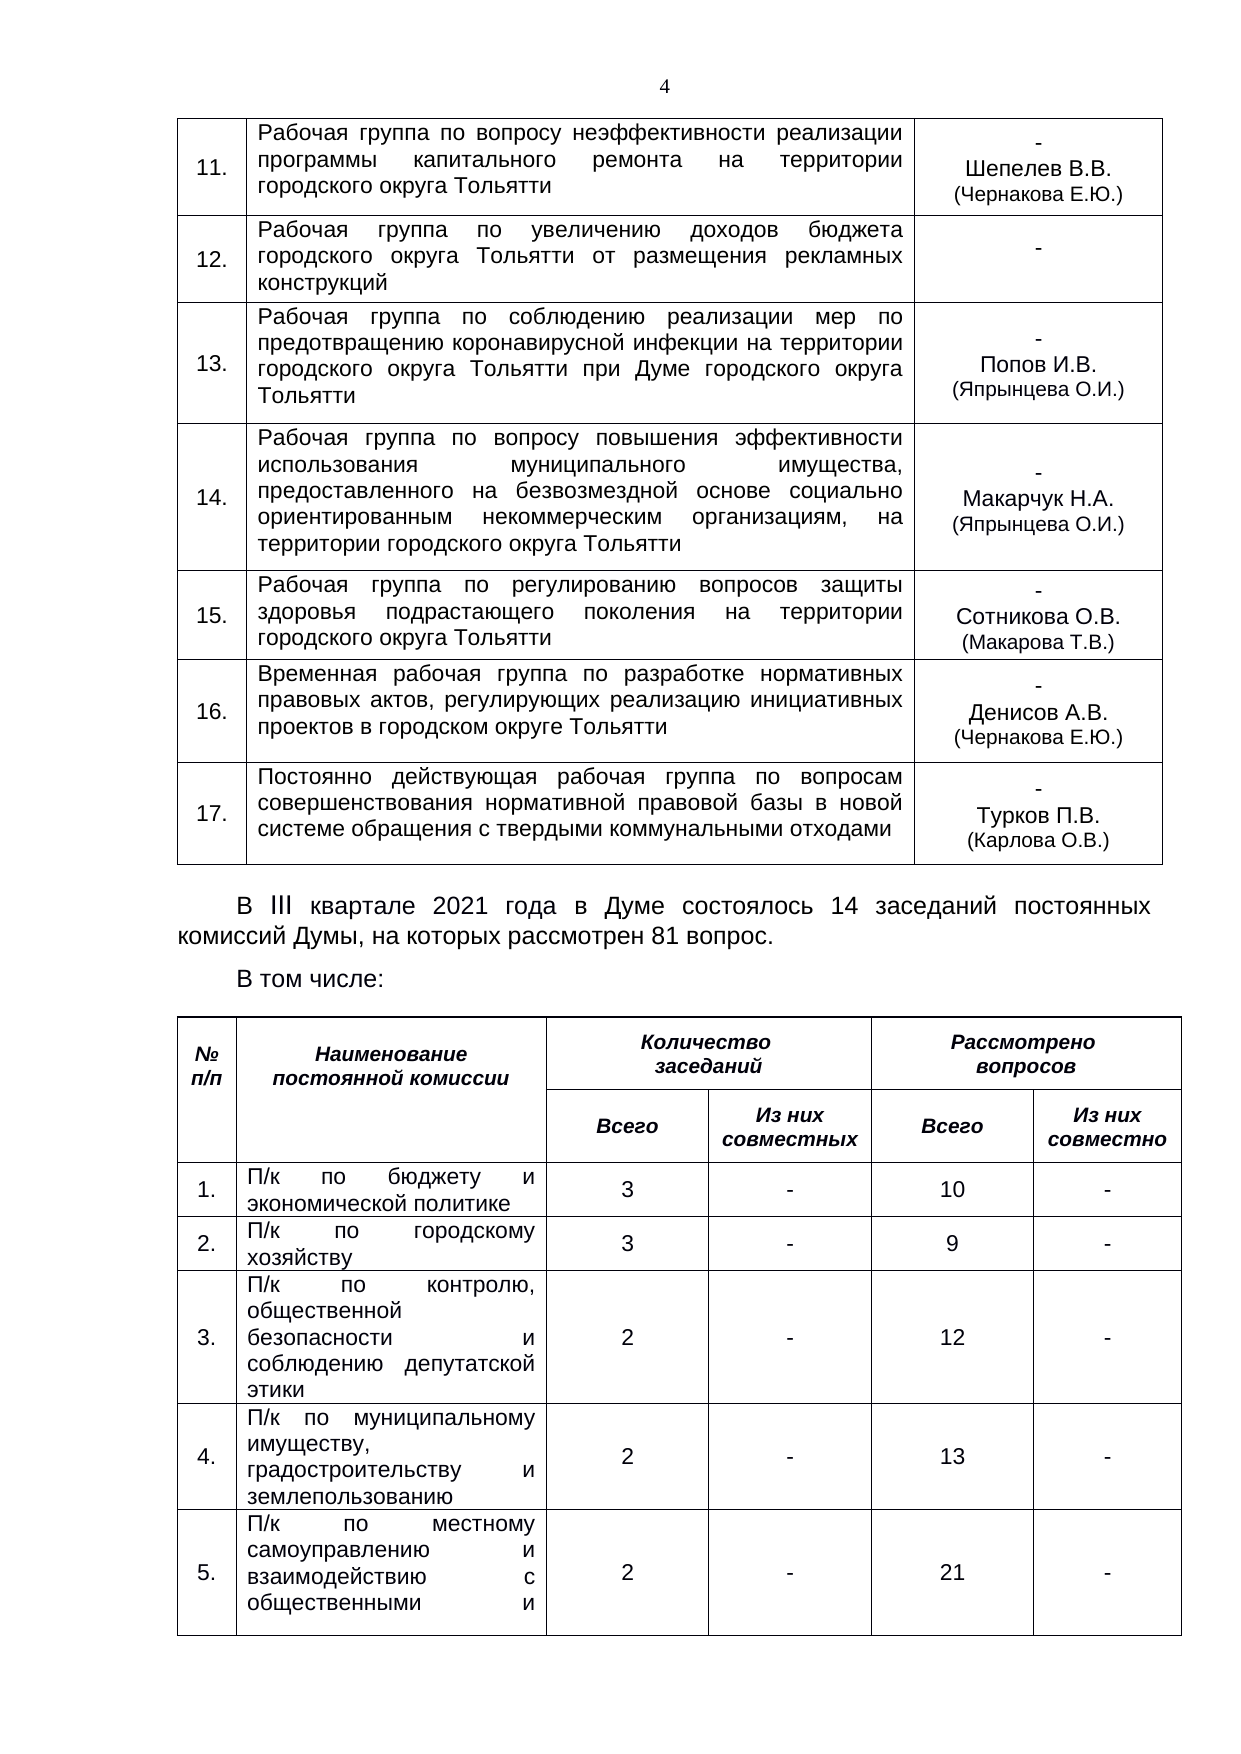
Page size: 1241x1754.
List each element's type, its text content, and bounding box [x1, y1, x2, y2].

table_cell 12 [872, 1271, 1033, 1403]
table_cell 2 [547, 1271, 708, 1403]
table_header Рассмотрено вопросов [872, 1018, 1181, 1089]
table_cell - Шепелев В.В. (Чернакова Е.Ю.) [915, 119, 1162, 215]
table_cell 17. [178, 763, 246, 864]
table_cell 13. [178, 303, 246, 423]
table_cell 3 [547, 1163, 708, 1216]
table_cell Рабочая группа по регулированию вопросов защиты здоровья подрастающего поколения на территории городского округа Тольятти [247, 571, 914, 659]
table_cell 4. [178, 1404, 236, 1509]
table_cell Из них совместно [1034, 1090, 1181, 1162]
table_cell 1. [178, 1163, 236, 1216]
table_cell 2 [547, 1510, 708, 1635]
table_cell 11. [178, 119, 246, 215]
table_cell - [709, 1163, 871, 1216]
table_cell - [1034, 1163, 1181, 1216]
table_cell П/к по бюджету и экономической политике [237, 1163, 546, 1216]
text В том числе: [177, 964, 1152, 992]
table_cell Из них совместных [709, 1090, 871, 1162]
table_cell 13 [872, 1404, 1033, 1509]
table_header Количество заседаний [547, 1018, 871, 1089]
table_cell [237, 1089, 546, 1162]
table_cell 14. [178, 424, 246, 570]
table_cell - [1034, 1510, 1181, 1635]
table_cell П/к по контролю, общественной безопасности и соблюдению депутатской этики [237, 1271, 546, 1403]
table_cell [178, 1089, 236, 1162]
text В III квартале 2021 года в Думе состоялось 14 заседаний постоянных комиссий Думы, на которых рассмотрен 81 вопрос. [177, 889, 1152, 949]
table_cell 9 [872, 1217, 1033, 1270]
table_cell 16. [178, 660, 246, 762]
table_cell - [709, 1271, 871, 1403]
table_cell Всего [547, 1090, 708, 1162]
table_cell Рабочая группа по вопросу неэффективности реализации программы капитального ремонта на территории городского округа Тольятти [247, 119, 914, 215]
table_cell Временная рабочая группа по разработке нормативных правовых актов, регулирующих реализацию инициативных проектов в городском округе Тольятти [247, 660, 914, 762]
table_cell Всего [872, 1090, 1033, 1162]
table_cell - [709, 1510, 871, 1635]
table_cell - [1034, 1271, 1181, 1403]
table_cell - Сотникова О.В. (Макарова Т.В.) [915, 571, 1162, 659]
table_cell Рабочая группа по соблюдению реализации мер по предотвращению коронавирусной инфекции на территории городского округа Тольятти при Думе городского округа Тольятти [247, 303, 914, 423]
table_cell - [709, 1217, 871, 1270]
table_cell 3 [547, 1217, 708, 1270]
table_cell 5. [178, 1510, 236, 1635]
table_cell 15. [178, 571, 246, 659]
table_cell 2 [547, 1404, 708, 1509]
table_cell - [1034, 1404, 1181, 1509]
table_cell - Турков П.В. (Карлова О.В.) [915, 763, 1162, 864]
table_cell Постоянно действующая рабочая группа по вопросам совершенствования нормативной правовой базы в новой системе обращения с твердыми коммунальными отходами [247, 763, 914, 864]
table_cell Рабочая группа по вопросу повышения эффективности использования муниципального имущества, предоставленного на безвозмездной основе социально ориентированным некоммерческим организациям, на территории городского округа Тольятти [247, 424, 914, 570]
table_cell 10 [872, 1163, 1033, 1216]
table_cell - [709, 1404, 871, 1509]
table_cell Рабочая группа по увеличению доходов бюджета городского округа Тольятти от размещения рекламных конструкций [247, 216, 914, 302]
table_cell - [915, 216, 1162, 302]
table_cell 12. [178, 216, 246, 302]
table_cell - Макарчук Н.А. (Япрынцева О.И.) [915, 424, 1162, 570]
table_cell П/к по городскому хозяйству [237, 1217, 546, 1270]
table_cell 3. [178, 1271, 236, 1403]
table_cell - Денисов А.В. (Чернакова Е.Ю.) [915, 660, 1162, 762]
table_cell 2. [178, 1217, 236, 1270]
table_header № п/п [178, 1018, 236, 1089]
table_cell П/к по муниципальному имуществу, градостроительству и землепользованию [237, 1404, 546, 1509]
table_cell - Попов И.В. (Япрынцева О.И.) [915, 303, 1162, 423]
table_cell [237, 1510, 546, 1635]
table_cell 21 [872, 1510, 1033, 1635]
table_header Наименование постоянной комиссии [237, 1018, 546, 1089]
table_cell - [1034, 1217, 1181, 1270]
